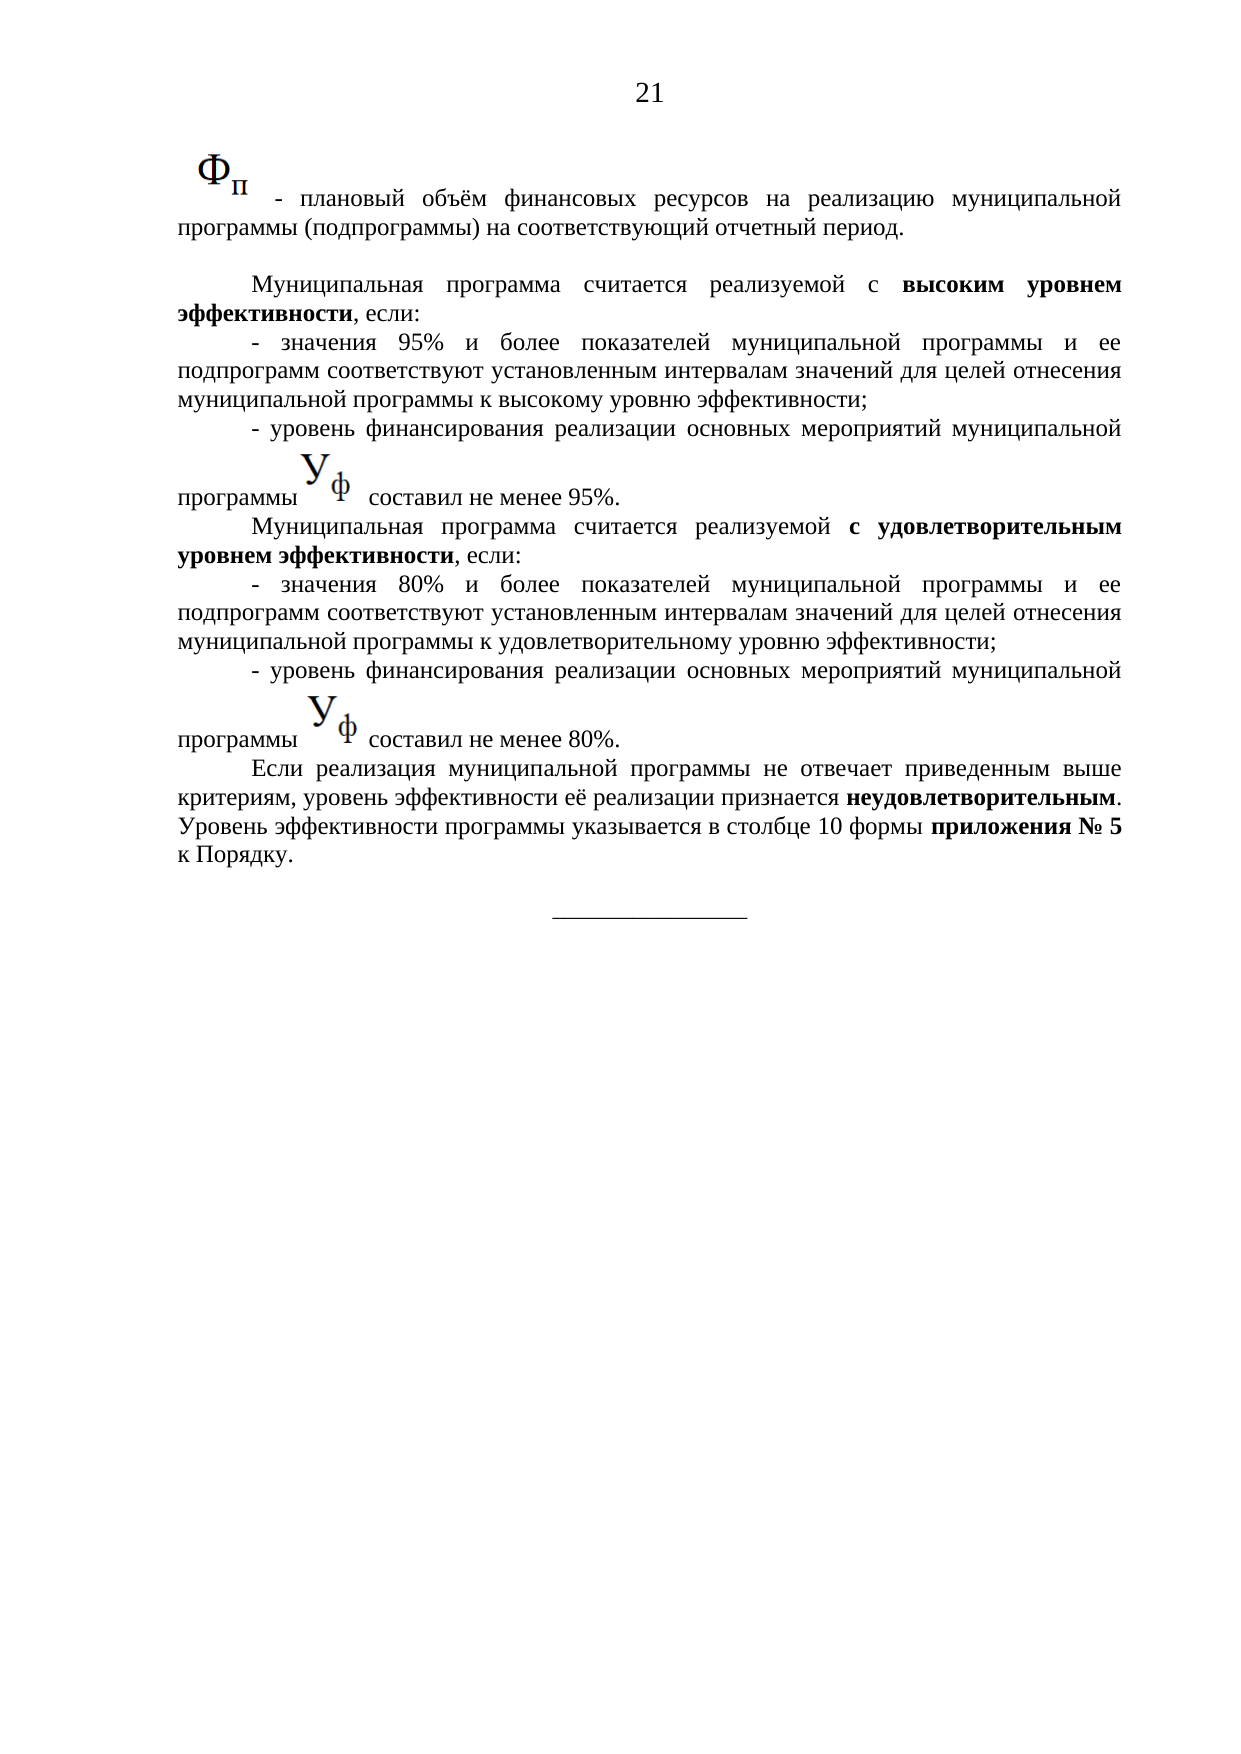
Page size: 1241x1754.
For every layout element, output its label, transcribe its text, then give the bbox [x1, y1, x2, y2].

text _________________ [177, 895, 1122, 921]
text Муниципальная программа считается реализуемой с высоким уровнем эффективности, если: [177, 269, 1122, 327]
text - уровень финансирования реализации основных мероприятий муниципальной программы составил не менее 95%. [177, 413, 1122, 511]
text - значения 80% и более показателей муниципальной программы и ее подпрограмм соответствуют установленным интервалам значений для целей отнесения муниципальной программы к удовлетворительному уровню эффективности; [177, 569, 1122, 655]
picture [194, 141, 257, 207]
text - плановый объём финансовых ресурсов на реализацию муниципальной программы (подпрограммы) на соответствующий отчетный период. [177, 142, 1122, 240]
picture [304, 683, 369, 748]
text Если реализация муниципальной программы не отвечает приведенным выше критериям, уровень эффективности её реализации признается неудовлетворительным. Уровень эффективности программы указывается в столбце 10 формы приложения № 5 к Порядку. [177, 753, 1122, 868]
text Муниципальная программа считается реализуемой с удовлетворительным уровнем эффективности, если: [177, 511, 1122, 569]
text - уровень финансирования реализации основных мероприятий муниципальной программы составил не менее 80%. [177, 655, 1122, 753]
picture [297, 441, 362, 506]
text - значения 95% и более показателей муниципальной программы и ее подпрограмм соответствуют установленным интервалам значений для целей отнесения муниципальной программы к высокому уровню эффективности; [177, 327, 1122, 413]
